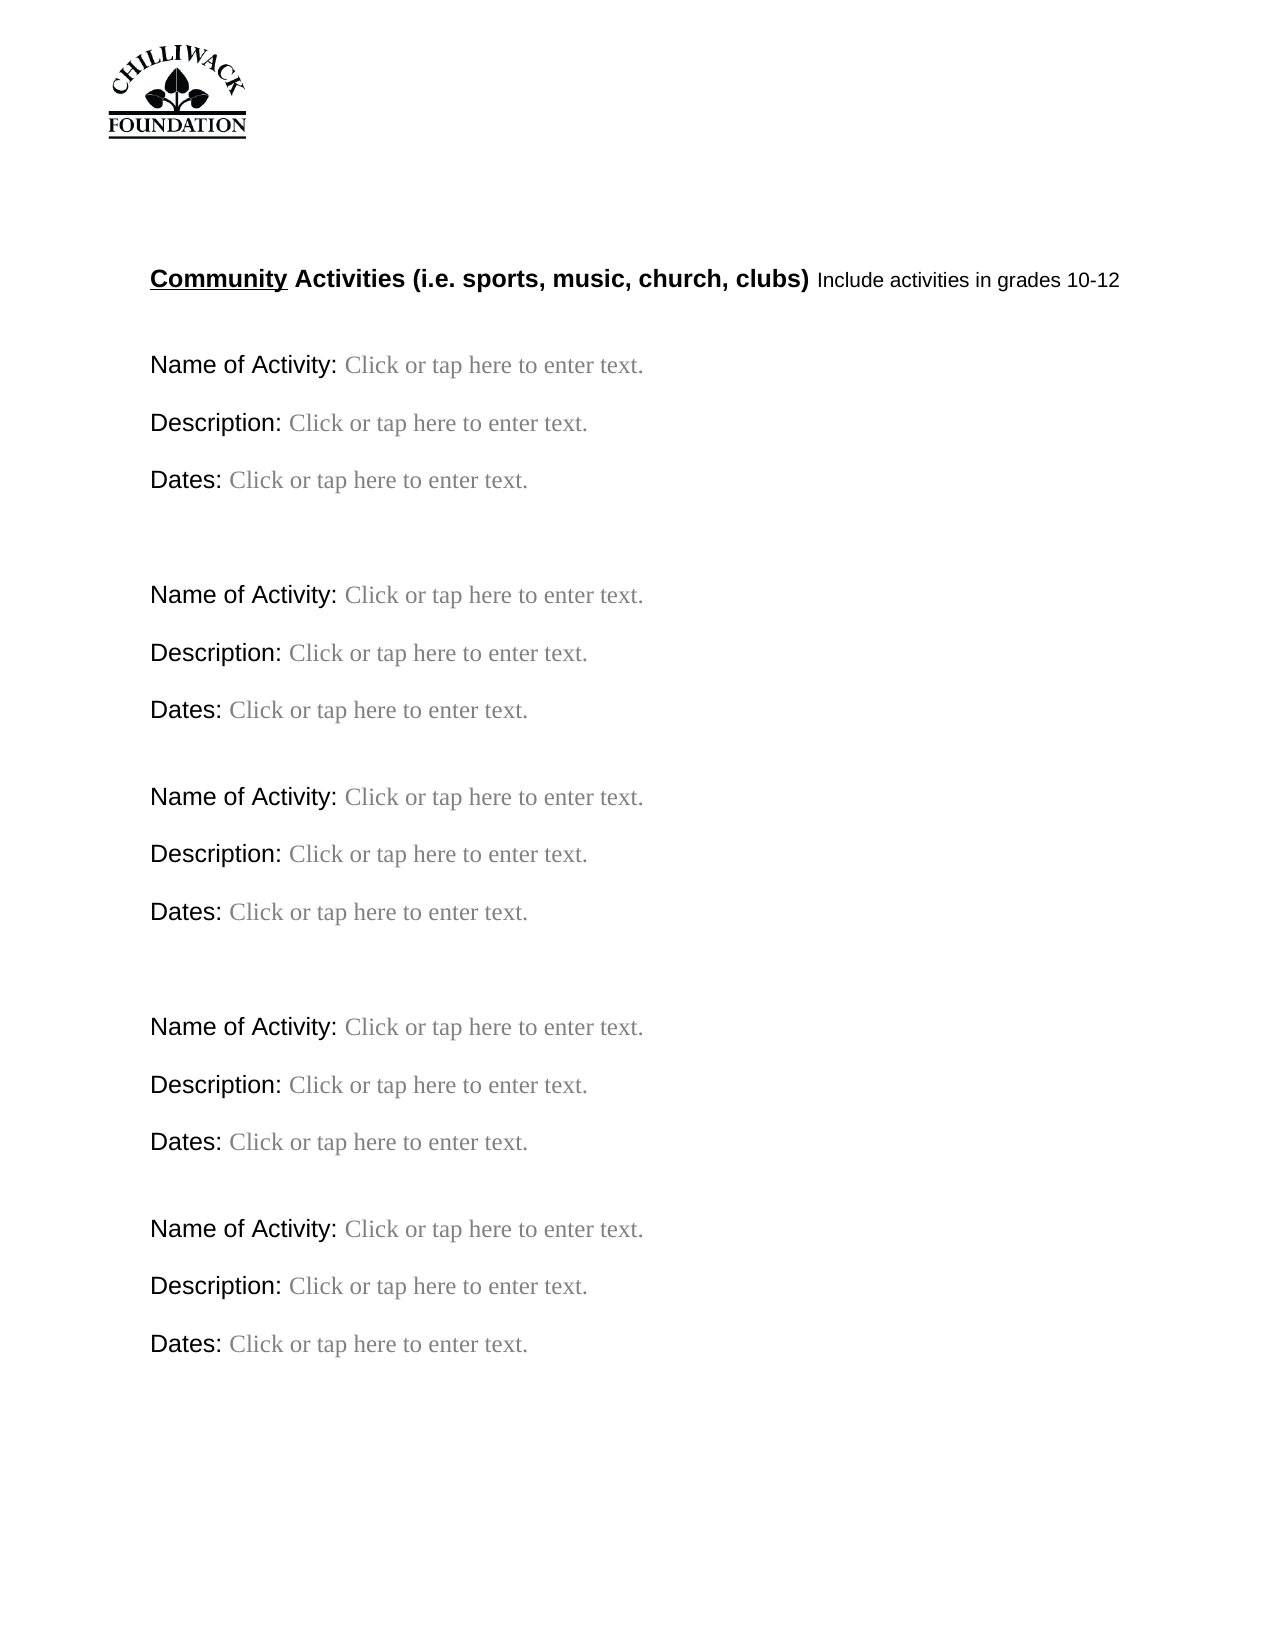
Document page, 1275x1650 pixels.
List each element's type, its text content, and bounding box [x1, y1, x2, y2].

text Community Activities (i.e. sports, music, church, clubs) Include activities in grades 10-12 [150, 264, 1125, 292]
text Name of Activity: [150, 782, 1125, 811]
text Dates: [150, 696, 1125, 724]
text Description: [150, 839, 1125, 868]
text Dates: [150, 465, 1125, 494]
text Name of Activity: [150, 1012, 1125, 1041]
text Description: [150, 1070, 1125, 1099]
picture [100, 42, 254, 141]
text Name of Activity: [150, 1214, 1125, 1243]
text Dates: [150, 1127, 1125, 1156]
text Name of Activity: [150, 350, 1125, 379]
text Description: [150, 638, 1125, 667]
text Description: [150, 1271, 1125, 1300]
text Dates: [150, 1329, 1125, 1358]
text Name of Activity: [150, 580, 1125, 609]
text Dates: [150, 897, 1125, 926]
text Description: [150, 408, 1125, 436]
